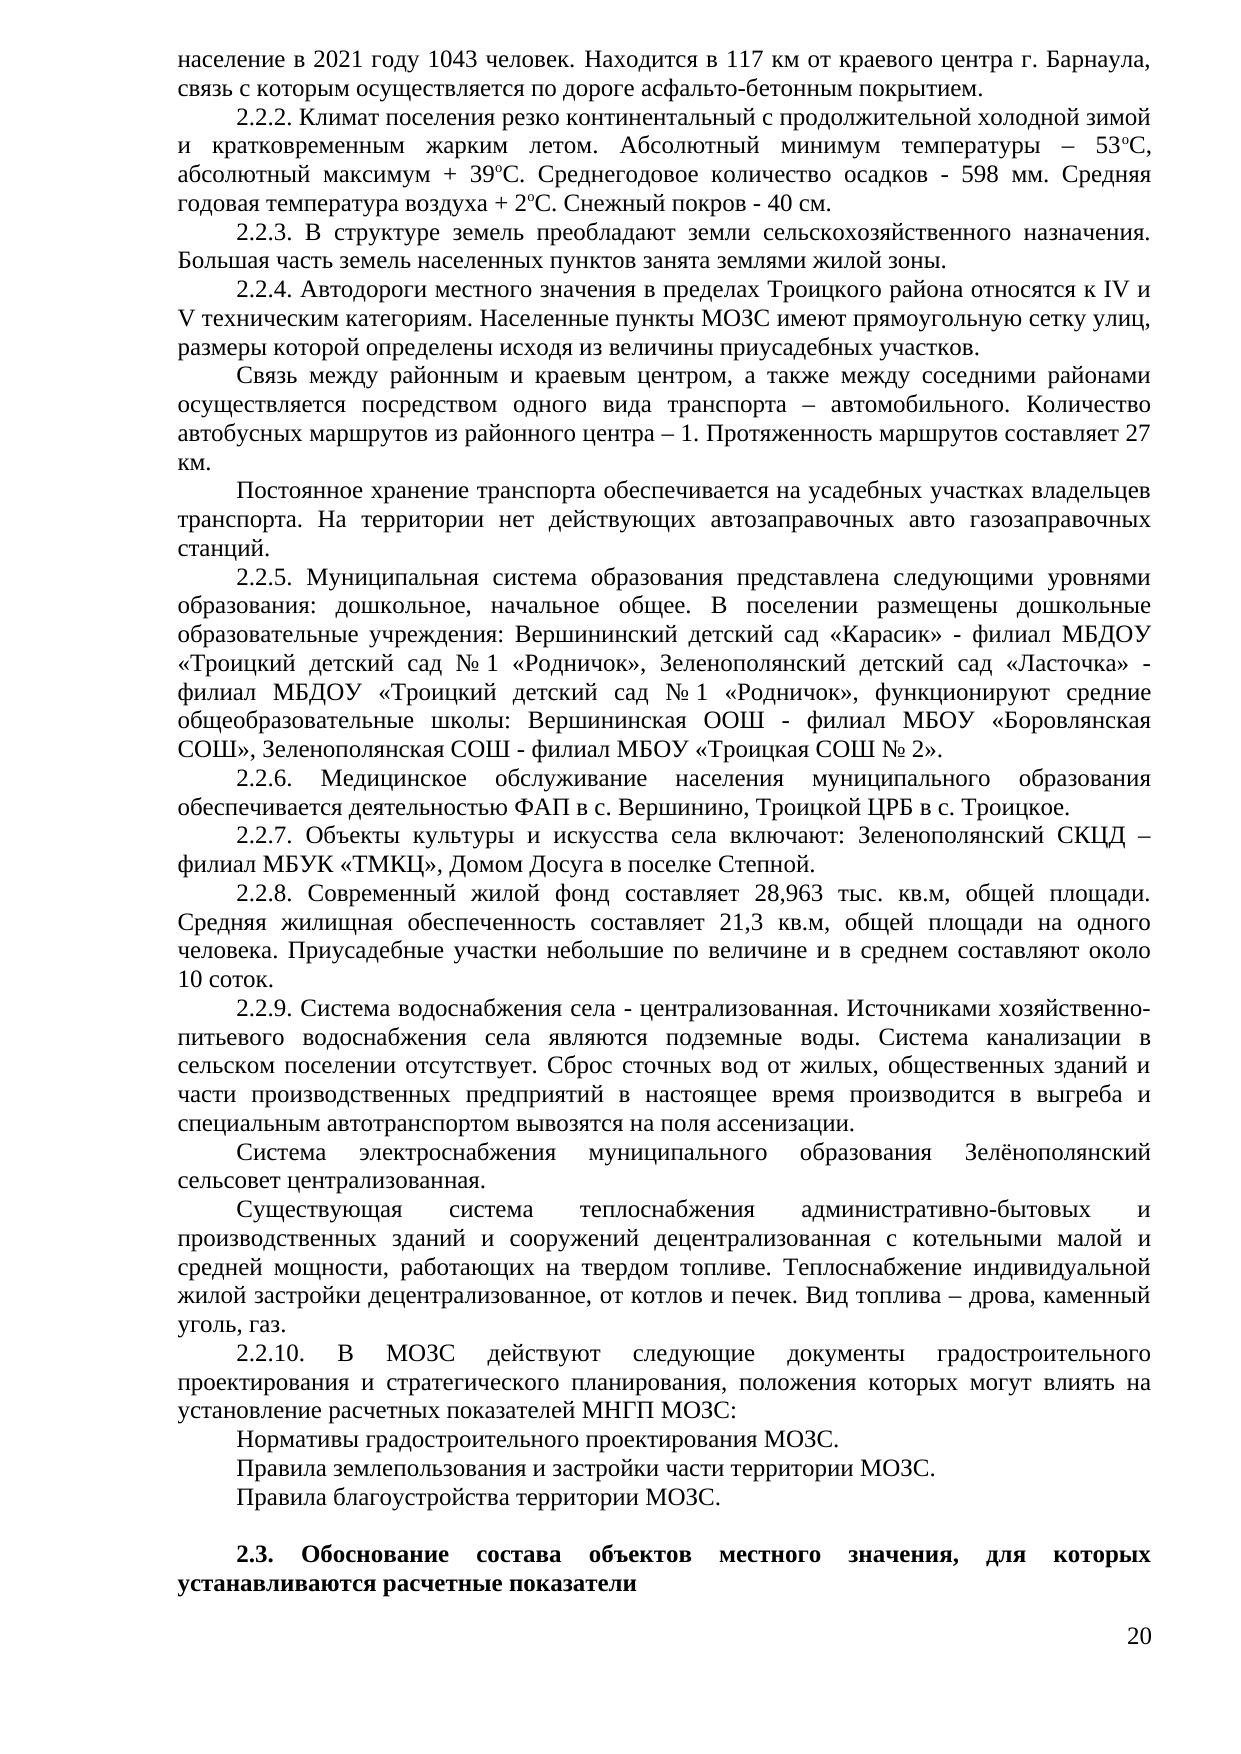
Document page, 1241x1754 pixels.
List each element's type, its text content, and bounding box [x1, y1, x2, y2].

text Правила землепользования и застройки части территории МОЗС. [177, 1453, 1152, 1482]
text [177, 44, 1152, 102]
text Постоянное хранение транспорта обеспечивается на усадебных участках владельцев транспорта. На территории нет действующих автозаправочных авто газозаправочных станций. [177, 476, 1152, 562]
text Нормативы градостроительного проектирования МОЗС. [177, 1424, 1152, 1453]
text 2.2.7. Объекты культуры и искусства села включают: Зеленополянский СКЦД – филиал МБУК «ТМКЦ», Домом Досуга в поселке Степной. [177, 821, 1152, 878]
text Система электроснабжения муниципального образования Зелёнополянский сельсовет централизованная. [177, 1137, 1152, 1194]
text Связь между районным и краевым центром, а также между соседними районами осуществляется посредством одного вида транспорта – автомобильного. Количество автобусных маршрутов из районного центра – 1. Протяженность маршрутов составляет 27 км. [177, 361, 1152, 476]
text 2.2.10. В МОЗС действуют следующие документы градостроительного проектирования и стратегического планирования, положения которых могут влиять на установление расчетных показателей МНГП МОЗС: [177, 1338, 1152, 1424]
text Правила благоустройства территории МОЗС. [177, 1482, 1152, 1511]
text 2.3. Обоснование состава объектов местного значения, для которых устанавливаются расчетные показатели [177, 1539, 1152, 1597]
text 2.2.8. Современный жилой фонд составляет 28,963 тыс. кв.м, общей площади. Средняя жилищная обеспеченность составляет 21,3 кв.м, общей площади на одного человека. Приусадебные участки небольшие по величине и в среднем составляют около 10 соток. [177, 878, 1152, 993]
text 2.2.4. Автодороги местного значения в пределах Троицкого района относятся к IV и V техническим категориям. Населенные пункты МОЗС имеют прямоугольную сетку улиц, размеры которой определены исходя из величины приусадебных участков. [177, 274, 1152, 361]
text 2.2.3. В структуре земель преобладают земли сельскохозяйственного назначения. Большая часть земель населенных пунктов занята землями жилой зоны. [177, 217, 1152, 274]
text Существующая система теплоснабжения административно-бытовых и производственных зданий и сооружений децентрализованная с котельными малой и средней мощности, работающих на твердом топливе. Теплоснабжение индивидуальной жилой застройки децентрализованное, от котлов и печек. Вид топлива – дрова, каменный уголь, газ. [177, 1194, 1152, 1338]
text 2.2.5. Муниципальная система образования представлена следующими уровнями образования: дошкольное, начальное общее. В поселении размещены дошкольные образовательные учреждения: Вершининский детский сад «Карасик» - филиал МБДОУ «Троицкий детский сад № 1 «Родничок», Зеленополянский детский сад «Ласточка» - филиал МБДОУ «Троицкий детский сад № 1 «Родничок», функционируют средние общеобразовательные школы: Вершининская ООШ - филиал МБОУ «Боровлянская СОШ», Зеленополянская СОШ - филиал МБОУ «Троицкая СОШ № 2». [177, 562, 1152, 763]
text 2.2.6. Медицинское обслуживание населения муниципального образования обеспечивается деятельностью ФАП в с. Вершинино, Троицкой ЦРБ в с. Троицкое. [177, 763, 1152, 821]
text 2.2.2. Климат поселения резко континентальный с продолжительной холодной зимой и кратковременным жарким летом. Абсолютный минимум температуры – 53oС, абсолютный максимум + 39oС. Среднегодовое количество осадков - 598 мм. Средняя годовая температура воздуха + 2oС. Снежный покров - 40 см. [177, 102, 1152, 217]
text 2.2.9. Система водоснабжения села - централизованная. Источниками хозяйственно-питьевого водоснабжения села являются подземные воды. Система канализации в сельском поселении отсутствует. Сброс сточных вод от жилых, общественных зданий и части производственных предприятий в настоящее время производится в выгреба и специальным автотранспортом вывозятся на поля ассенизации. [177, 993, 1152, 1137]
